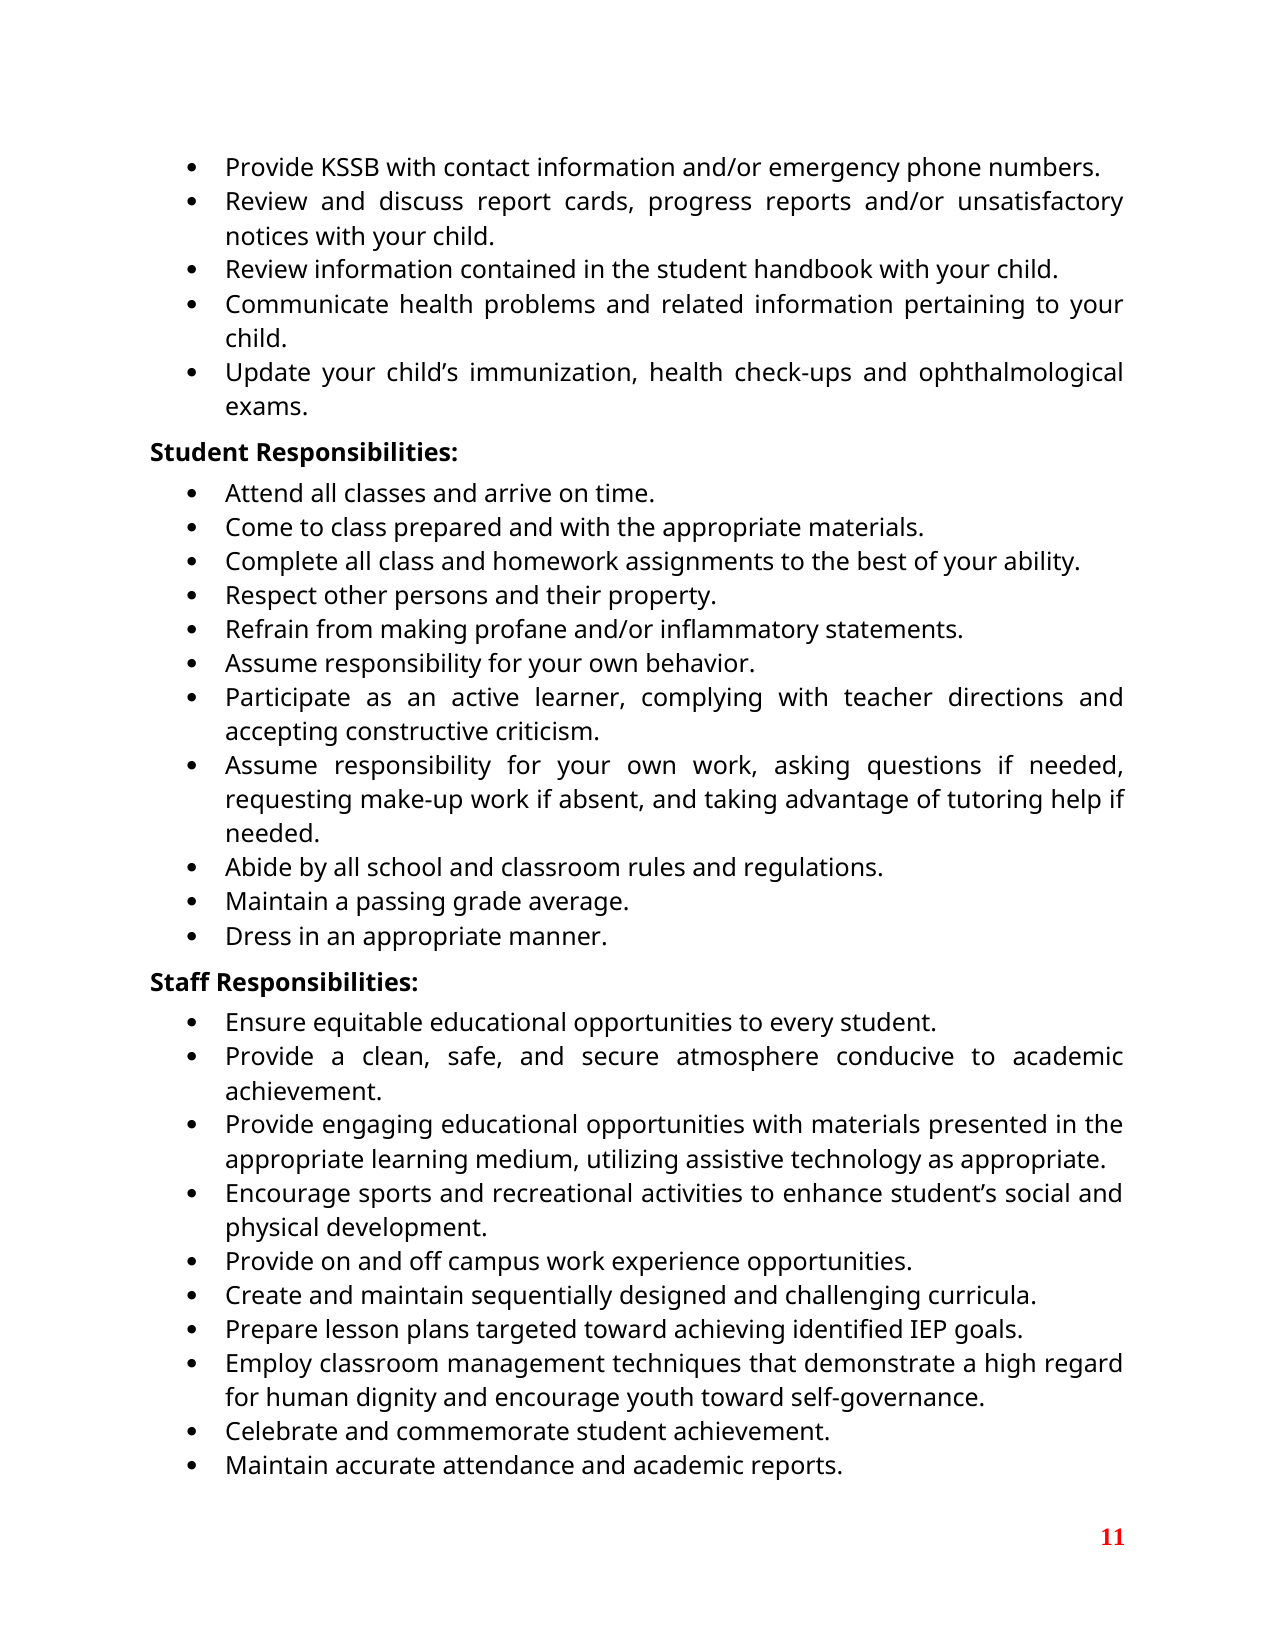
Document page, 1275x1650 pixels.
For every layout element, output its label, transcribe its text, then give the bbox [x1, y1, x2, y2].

list Assume responsibility for your own work, asking questions if needed, requesting make-up work if absent, and taking advantage of tutoring help if needed. [187, 748, 1125, 850]
list Abide by all school and classroom rules and regulations. [187, 850, 1125, 884]
list Ensure equitable educational opportunities to every student. [187, 1005, 1125, 1039]
list Review information contained in the student handbook with your child. [187, 252, 1125, 286]
list Provide engaging educational opportunities with materials presented in the appropriate learning medium, utilizing assistive technology as appropriate. [187, 1107, 1125, 1175]
list Participate as an active learner, complying with teacher directions and accepting constructive criticism. [187, 680, 1125, 748]
list Assume responsibility for your own behavior. [187, 646, 1125, 680]
list Prepare lesson plans targeted toward achieving identified IEP goals. [187, 1312, 1125, 1346]
list Provide a clean, safe, and secure atmosphere conducive to academic achievement. [187, 1039, 1125, 1107]
list Employ classroom management techniques that demonstrate a high regard for human dignity and encourage youth toward self-governance. [187, 1346, 1125, 1414]
list Encourage sports and recreational activities to enhance student’s social and physical development. [187, 1175, 1125, 1243]
list Dress in an appropriate manner. [187, 918, 1125, 952]
text Staff Responsibilities: [150, 965, 1125, 999]
list Provide on and off campus work experience opportunities. [187, 1243, 1125, 1277]
list Celebrate and commemorate student achievement. [187, 1414, 1125, 1448]
list Respect other persons and their property. [187, 577, 1125, 612]
list Attend all classes and arrive on time. [187, 475, 1125, 509]
list Come to class prepared and with the appropriate materials. [187, 509, 1125, 543]
list Update your child’s immunization, health check-ups and ophthalmological exams. [187, 354, 1125, 422]
list Review and discuss report cards, progress reports and/or unsatisfactory notices with your child. [187, 184, 1125, 252]
list Complete all class and homework assignments to the best of your ability. [187, 543, 1125, 577]
list Refrain from making profane and/or inflammatory statements. [187, 612, 1125, 646]
list Provide KSSB with contact information and/or emergency phone numbers. [187, 150, 1125, 184]
text Student Responsibilities: [150, 435, 1125, 469]
list Communicate health problems and related information pertaining to your child. [187, 286, 1125, 354]
list Maintain a passing grade average. [187, 884, 1125, 918]
list Maintain accurate attendance and academic reports. [187, 1448, 1125, 1482]
list Create and maintain sequentially designed and challenging curricula. [187, 1277, 1125, 1312]
